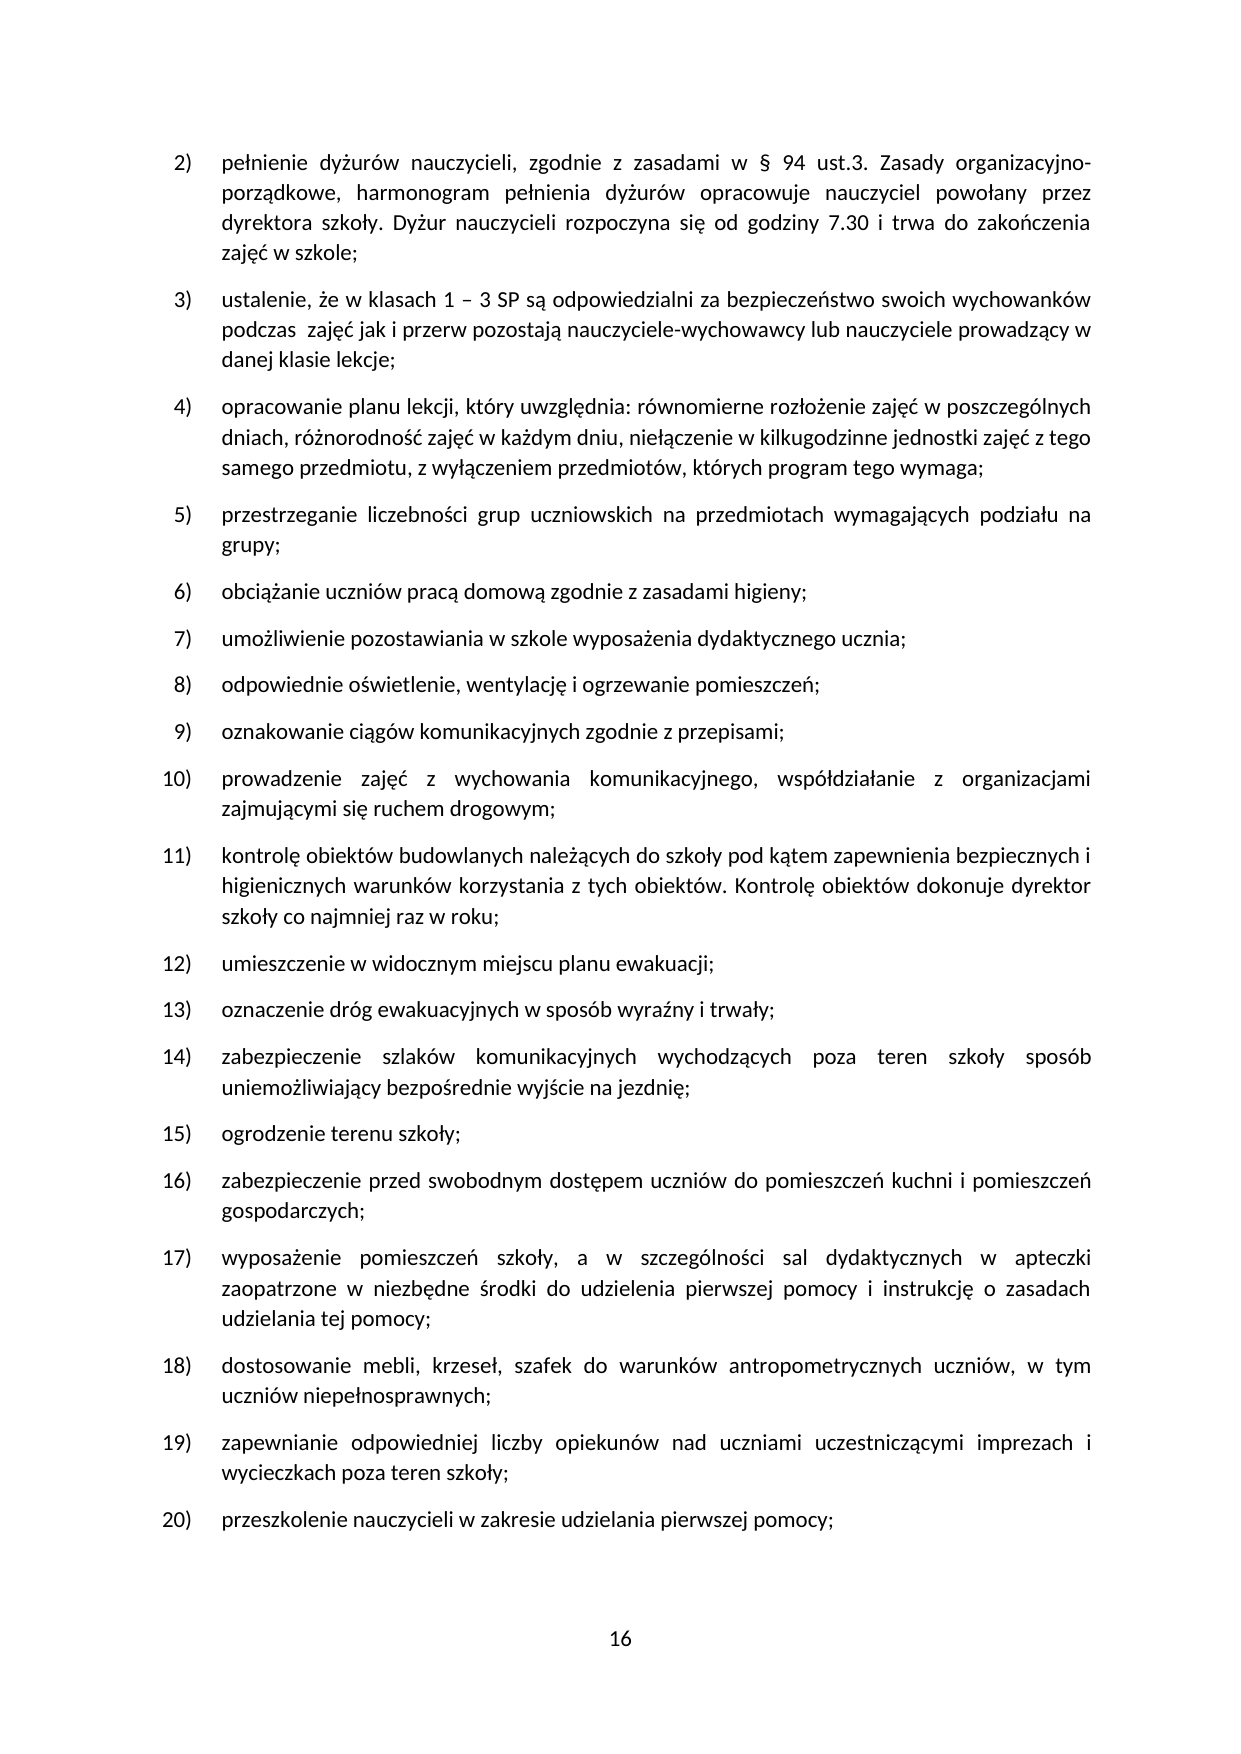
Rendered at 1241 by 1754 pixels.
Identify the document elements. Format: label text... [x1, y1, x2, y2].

list przestrzeganie liczebności grup uczniowskich na przedmiotach wymagających podziału na grupy; [192, 500, 1093, 558]
list odpowiednie oświetlenie, wentylację i ogrzewanie pomieszczeń; [192, 671, 1093, 698]
list umożliwienie pozostawiania w szkole wyposażenia dydaktycznego ucznia; [192, 624, 1093, 652]
list pełnienie dyżurów nauczycieli, zgodnie z zasadami w § 94 ust.3. Zasady organizacyjno-porządkowe, harmonogram pełnienia dyżurów opracowuje nauczyciel powołany przez dyrektora szkoły. Dyżur nauczycieli rozpoczyna się od godziny 7.30 i trwa do zakończenia zajęć w szkole; [192, 148, 1093, 266]
list opracowanie planu lekcji, który uwzględnia: równomierne rozłożenie zajęć w poszczególnych dniach, różnorodność zajęć w każdym dniu, niełączenie w kilkugodzinne jednostki zajęć z tego samego przedmiotu, z wyłączeniem przedmiotów, których program tego wymaga; [192, 392, 1093, 481]
list zabezpieczenie przed swobodnym dostępem uczniów do pomieszczeń kuchni i pomieszczeń gospodarczych; [192, 1166, 1093, 1224]
list dostosowanie mebli, krzeseł, szafek do warunków antropometrycznych uczniów, w tym uczniów niepełnosprawnych; [192, 1351, 1093, 1409]
list obciążanie uczniów pracą domową zgodnie z zasadami higieny; [192, 577, 1093, 605]
list ustalenie, że w klasach 1 – 3 SP są odpowiedzialni za bezpieczeństwo swoich wychowanków podczas zajęć jak i przerw pozostają nauczyciele-wychowawcy lub nauczyciele prowadzący w danej klasie lekcje; [192, 285, 1093, 373]
list umieszczenie w widocznym miejscu planu ewakuacji; [192, 949, 1093, 977]
list oznakowanie ciągów komunikacyjnych zgodnie z przepisami; [192, 717, 1093, 745]
list zapewnianie odpowiedniej liczby opiekunów nad uczniami uczestniczącymi imprezach i wycieczkach poza teren szkoły; [192, 1428, 1093, 1486]
list przeszkolenie nauczycieli w zakresie udzielania pierwszej pomocy; [192, 1505, 1093, 1533]
list prowadzenie zajęć z wychowania komunikacyjnego, współdziałanie z organizacjami zajmującymi się ruchem drogowym; [192, 764, 1093, 822]
list zabezpieczenie szlaków komunikacyjnych wychodzących poza teren szkoły sposób uniemożliwiający bezpośrednie wyjście na jezdnię; [192, 1042, 1093, 1101]
list kontrolę obiektów budowlanych należących do szkoły pod kątem zapewnienia bezpiecznych i higienicznych warunków korzystania z tych obiektów. Kontrolę obiektów dokonuje dyrektor szkoły co najmniej raz w roku; [192, 841, 1093, 930]
list ogrodzenie terenu szkoły; [192, 1119, 1093, 1147]
list wyposażenie pomieszczeń szkoły, a w szczególności sal dydaktycznych w apteczki zaopatrzone w niezbędne środki do udzielenia pierwszej pomocy i instrukcję o zasadach udzielania tej pomocy; [192, 1243, 1093, 1332]
list oznaczenie dróg ewakuacyjnych w sposób wyraźny i trwały; [192, 996, 1093, 1023]
